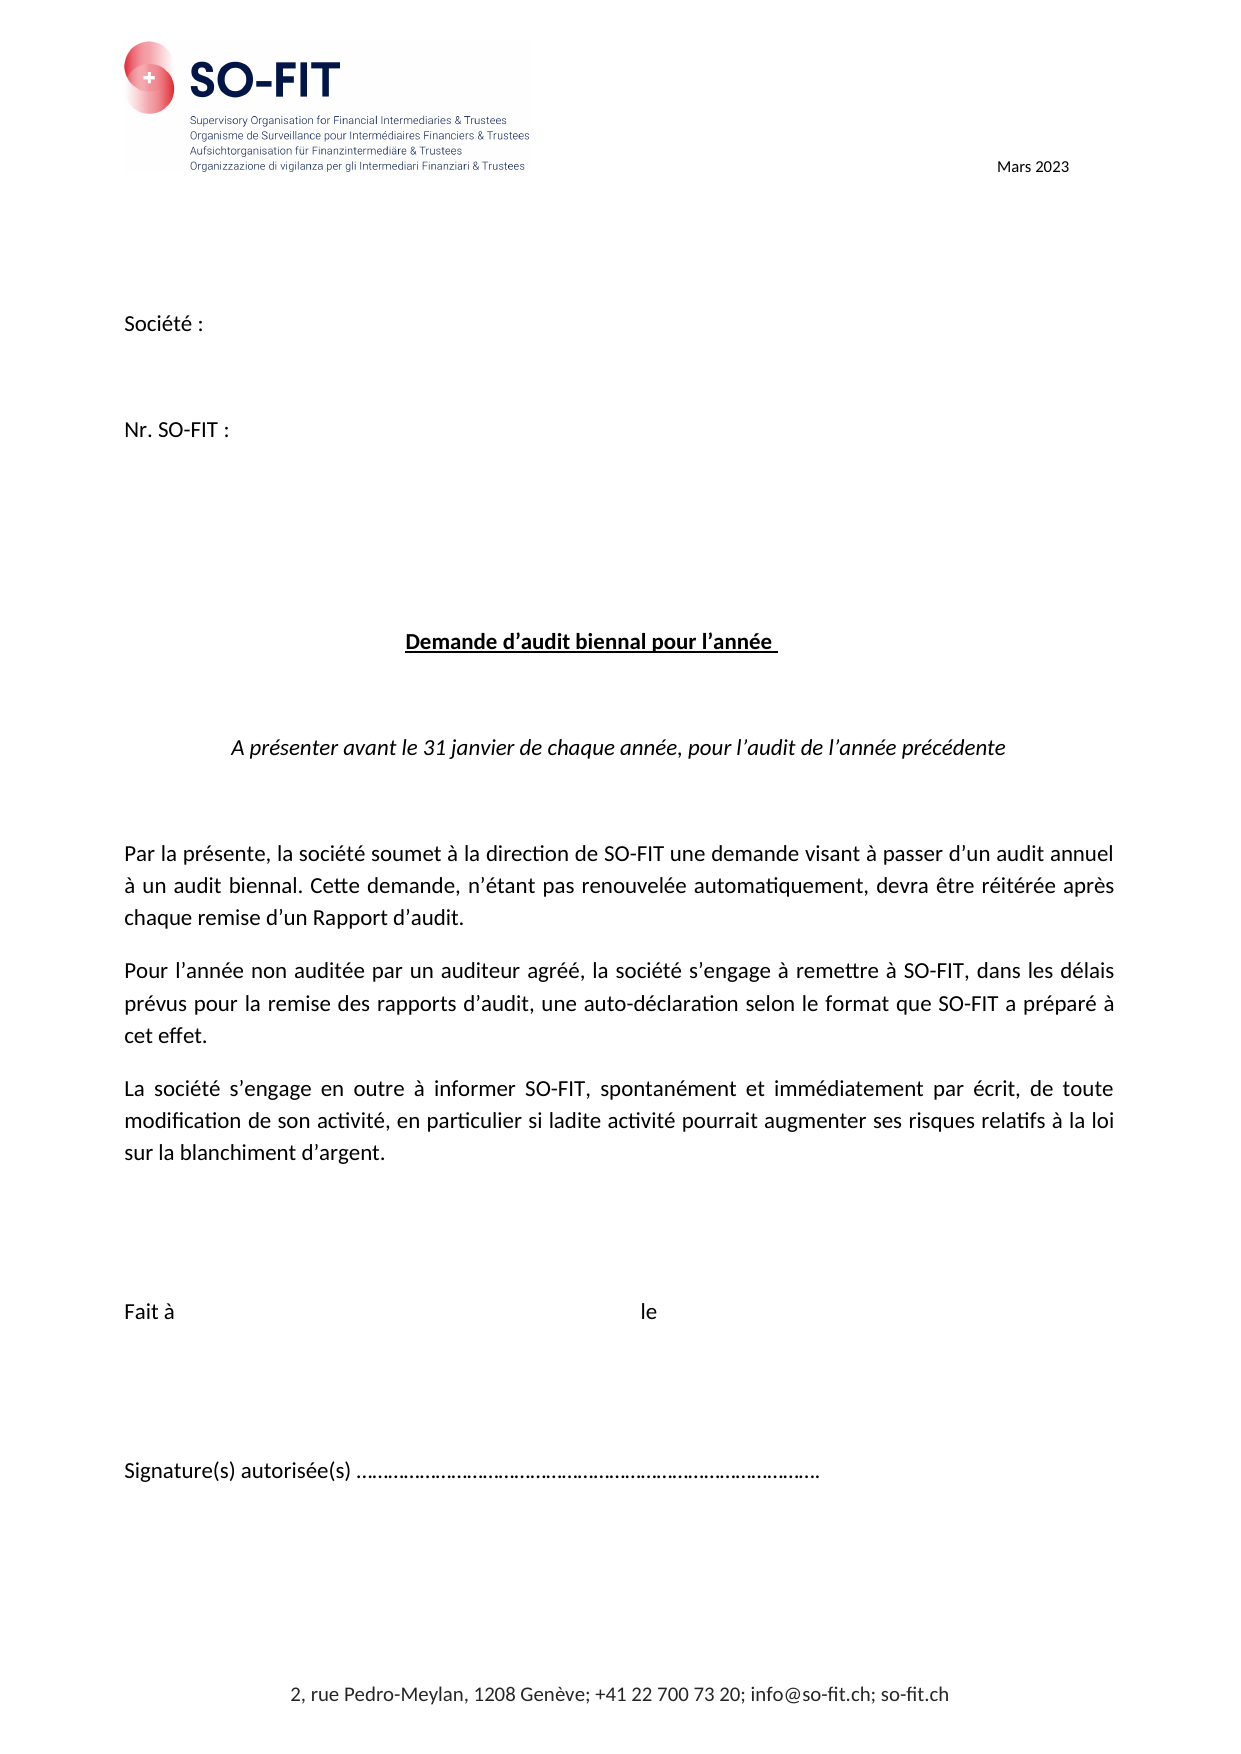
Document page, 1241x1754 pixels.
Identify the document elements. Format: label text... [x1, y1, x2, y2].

text Par la présente, la société soumet à la direction de SO-FIT une demande visant à passer d’un audit annuel à un audit biennal. Cette demande, n’étant pas renouvelée automatiquement, devra être réitérée après chaque remise d’un Rapport d’audit. [124, 839, 1116, 931]
text Société : [124, 309, 1116, 337]
text A présenter avant le 31 janvier de chaque année, pour l’audit de l’année précédente [124, 733, 1116, 761]
text Nr. SO-FIT : [124, 415, 1116, 443]
text La société s’engage en outre à informer SO-FIT, spontanément et immédiatement par écrit, de toute modification de son activité, en particulier si ladite activité pourrait augmenter ses risques relatifs à la loi sur la blanchiment d’argent. [124, 1074, 1116, 1166]
picture [124, 41, 530, 173]
text Fait à le [124, 1297, 1116, 1325]
text Demande d’audit biennal pour l’année [124, 627, 1116, 655]
text Pour l’année non auditée par un auditeur agréé, la société s’engage à remettre à SO-FIT, dans les délais prévus pour la remise des rapports d’audit, une auto-déclaration selon le format que SO-FIT a préparé à cet effet. [124, 956, 1116, 1049]
text Signature(s) autorisée(s) ……………………………………………………………………………. [124, 1456, 1116, 1484]
